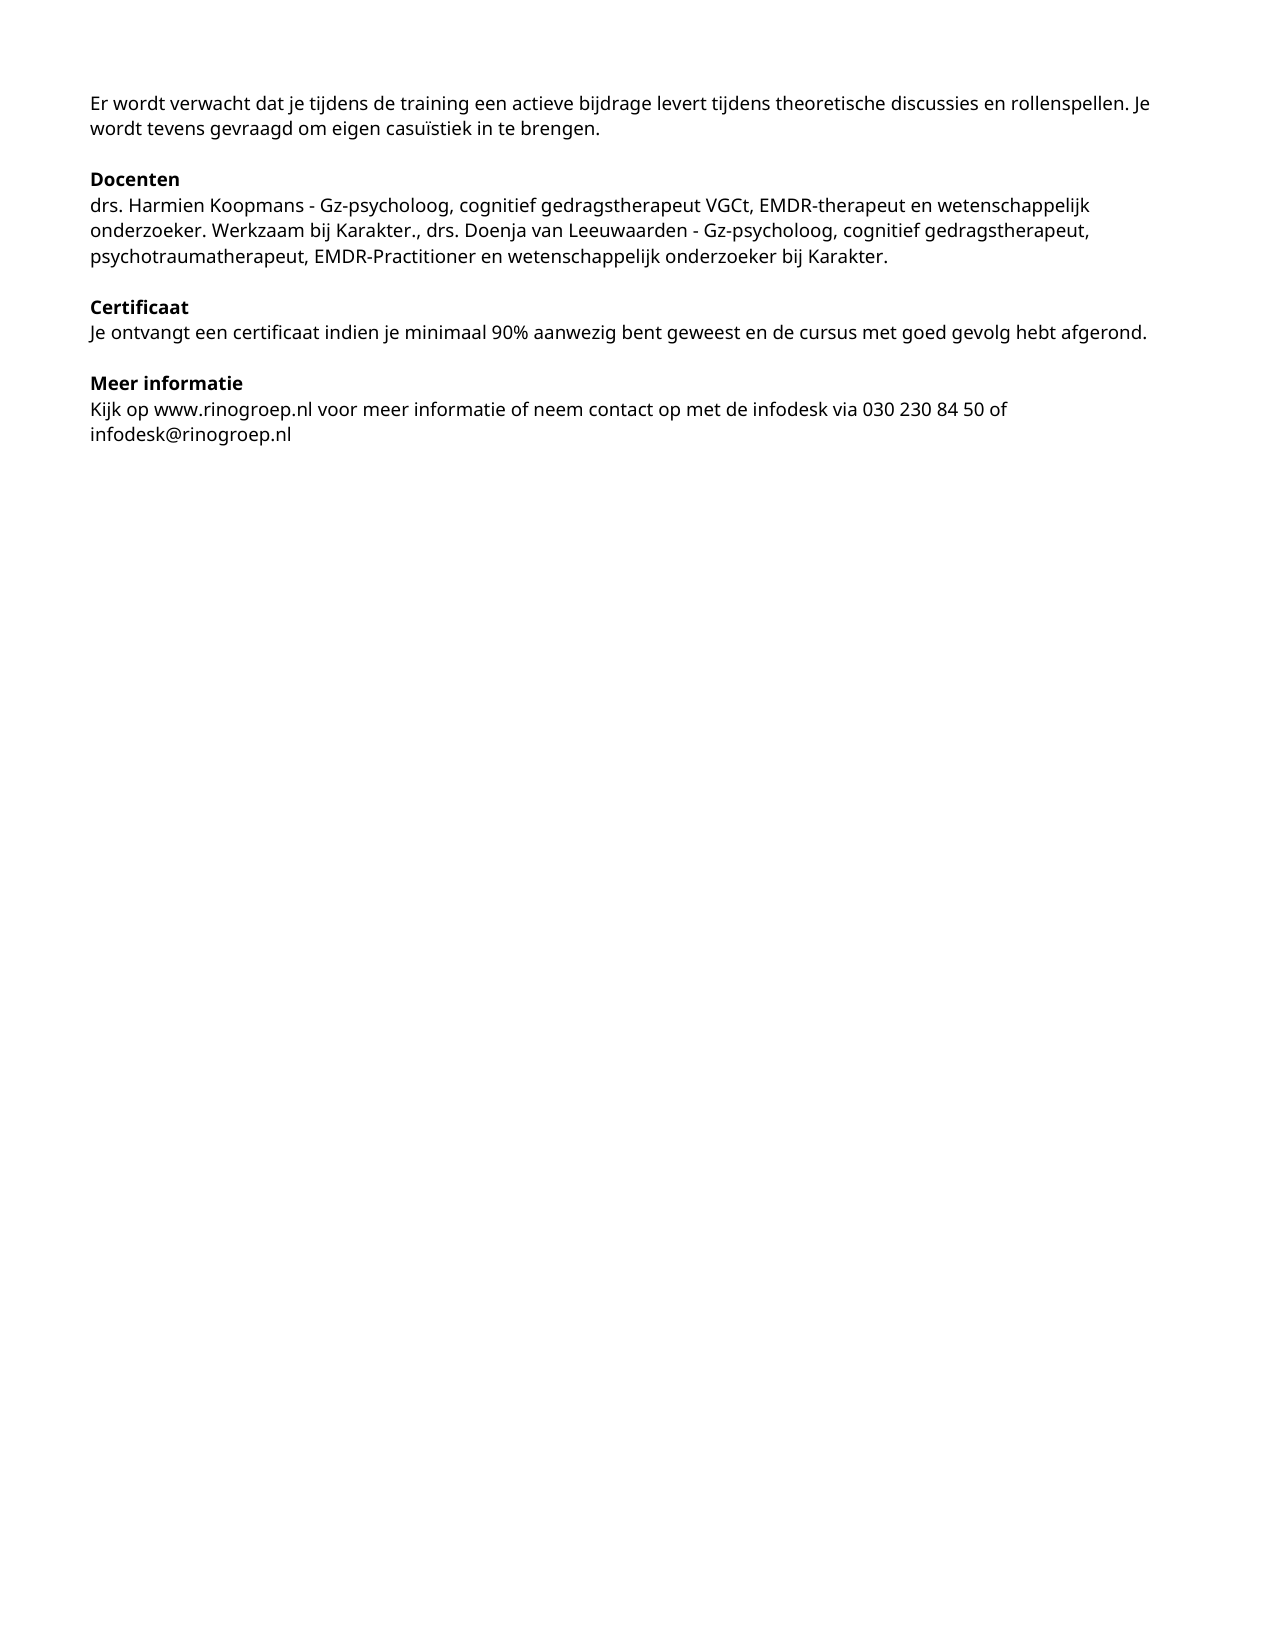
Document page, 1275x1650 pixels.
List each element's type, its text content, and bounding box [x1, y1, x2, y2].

text Er wordt verwacht dat je tijdens de training een actieve bijdrage levert tijdens theoretische discussies en rollenspellen. Je wordt tevens gevraagd om eigen casuïstiek in te brengen. Docenten drs. Harmien Koopmans - Gz-psycholoog, cognitief gedragstherapeut VGCt, EMDR-therapeut en wetenschappelijk onderzoeker. Werkzaam bij Karakter., drs. Doenja van Leeuwaarden - Gz-psycholoog, cognitief gedragstherapeut, psychotraumatherapeut, EMDR-Practitioner en wetenschappelijk onderzoeker bij Karakter. Certificaat Je ontvangt een certificaat indien je minimaal 90% aanwezig bent geweest en de cursus met goed gevolg hebt afgerond. Meer informatie Kijk op www.rinogroep.nl voor meer informatie of neem contact op met de infodesk via 030 230 84 50 of infodesk@rinogroep.nl [90, 90, 1185, 447]
